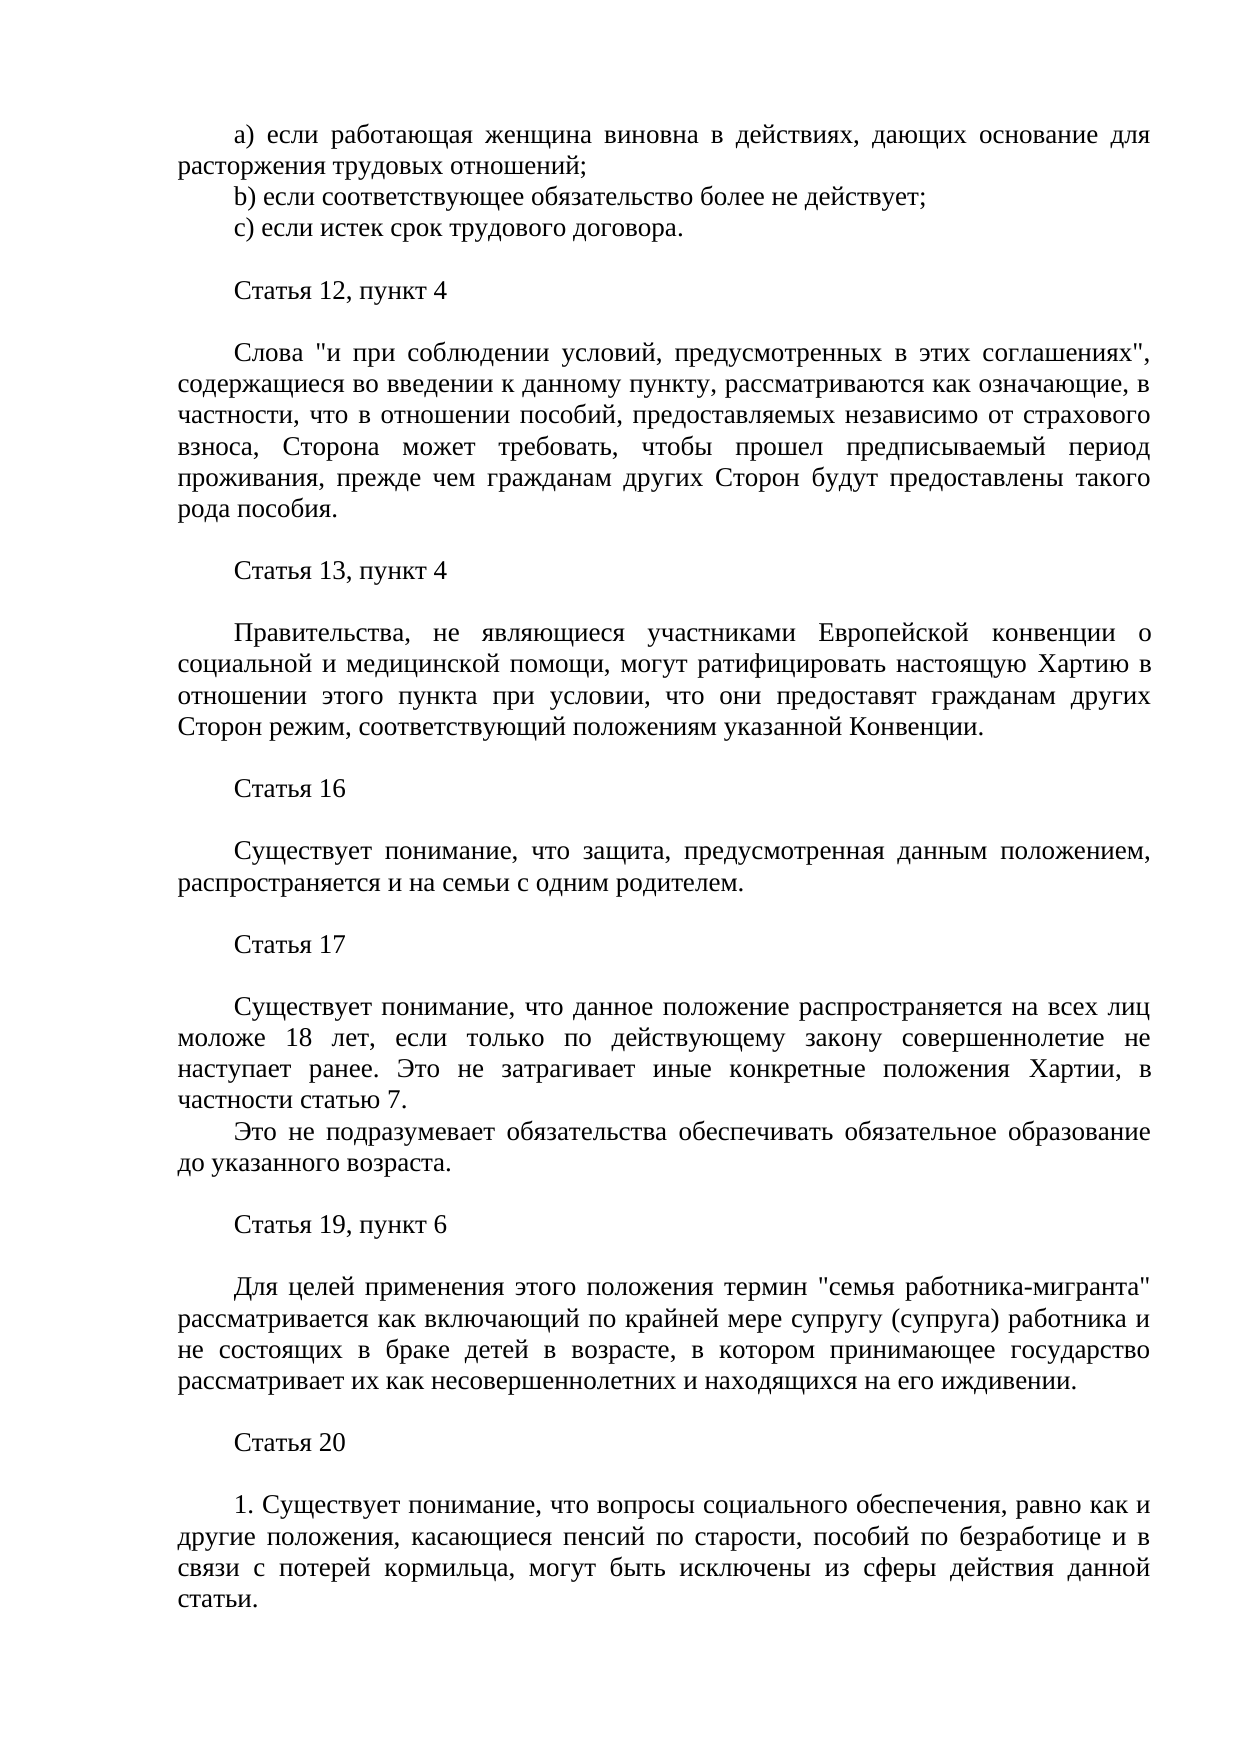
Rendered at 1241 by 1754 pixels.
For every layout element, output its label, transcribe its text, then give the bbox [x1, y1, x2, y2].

text Статья 19, пункт 6 [177, 1208, 1152, 1239]
text Статья 12, пункт 4 [177, 274, 1152, 305]
text a) если работающая женщина виновна в действиях, дающих основание для расторжения трудовых отношений; [177, 118, 1152, 180]
text c) если истек срок трудового договора. [177, 212, 1152, 243]
text Статья 20 [177, 1426, 1152, 1457]
text Существует понимание, что данное положение распространяется на всех лиц моложе 18 лет, если только по действующему закону совершеннолетие не наступает ранее. Это не затрагивает иные конкретные положения Хартии, в частности статью 7. [177, 990, 1152, 1115]
text b) если соответствующее обязательство более не действует; [177, 180, 1152, 212]
text Статья 17 [177, 928, 1152, 959]
text Существует понимание, что защита, предусмотренная данным положением, распространяется и на семьи с одним родителем. [177, 834, 1152, 897]
text Статья 16 [177, 772, 1152, 803]
text Статья 13, пункт 4 [177, 554, 1152, 585]
text 1. Существует понимание, что вопросы социального обеспечения, равно как и другие положения, касающиеся пенсий по старости, пособий по безработице и в связи с потерей кормильца, могут быть исключены из сферы действия данной статьи. [177, 1488, 1152, 1613]
text Это не подразумевает обязательства обеспечивать обязательное образование до указанного возраста. [177, 1115, 1152, 1177]
text Правительства, не являющиеся участниками Европейской конвенции о социальной и медицинской помощи, могут ратифицировать настоящую Хартию в отношении этого пункта при условии, что они предоставят гражданам других Сторон режим, соответствующий положениям указанной Конвенции. [177, 616, 1152, 741]
text Слова "и при соблюдении условий, предусмотренных в этих соглашениях", содержащиеся во введении к данному пункту, рассматриваются как означающие, в частности, что в отношении пособий, предоставляемых независимо от страхового взноса, Сторона может требовать, чтобы прошел предписываемый период проживания, прежде чем гражданам других Сторон будут предоставлены такого рода пособия. [177, 336, 1152, 523]
text Для целей применения этого положения термин "семья работника-мигранта" рассматривается как включающий по крайней мере супругу (супруга) работника и не состоящих в браке детей в возрасте, в котором принимающее государство рассматривает их как несовершеннолетних и находящихся на его иждивении. [177, 1271, 1152, 1395]
